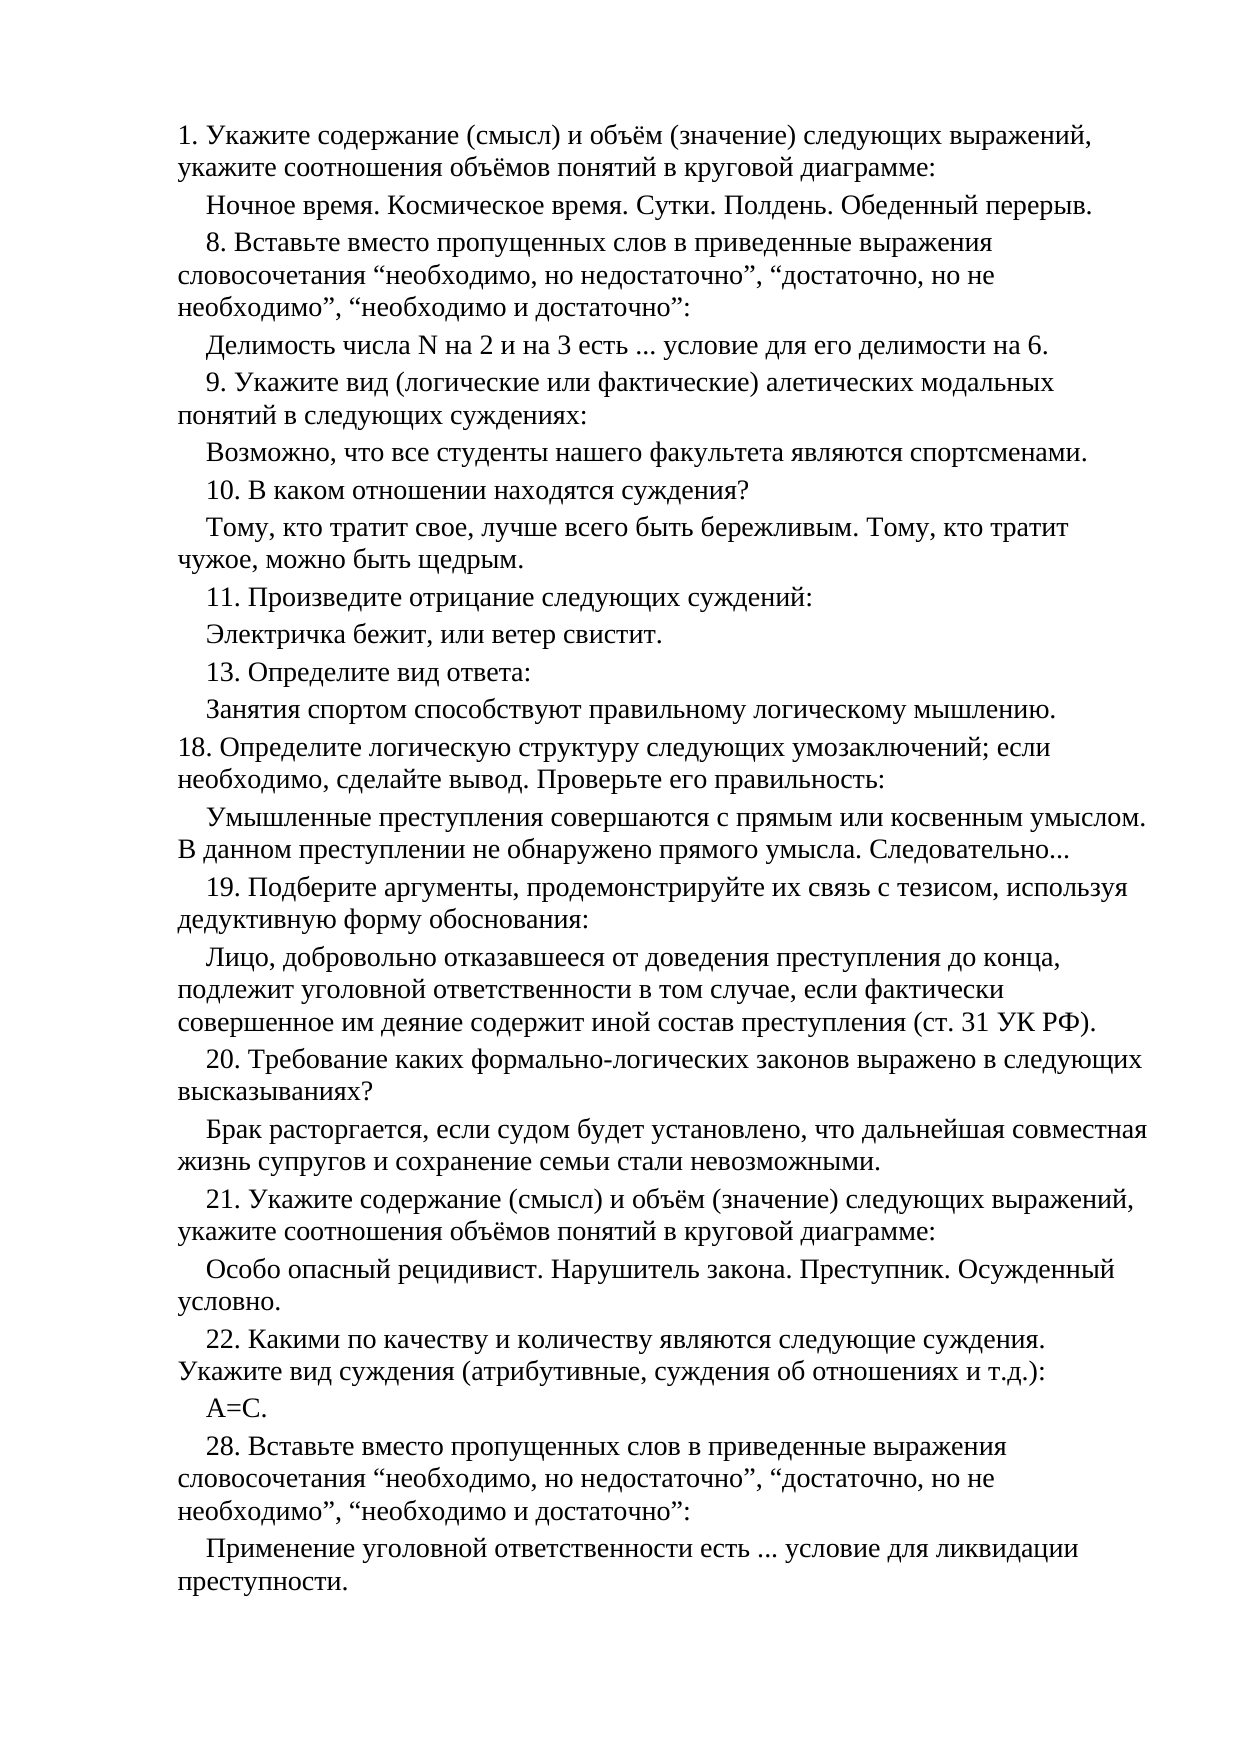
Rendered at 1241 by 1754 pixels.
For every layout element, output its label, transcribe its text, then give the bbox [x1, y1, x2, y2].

text Тому, кто тратит свое, лучше всего быть бережливым. Тому, кто тратит чужое, можно быть щедрым. [177, 510, 1152, 575]
text Лицо, добровольно отказавшееся от доведения преступления до конца, подлежит уголовной ответственности в том случае, если фактически совершенное им деяние содержит иной состав преступления (ст. 31 УК РФ). [177, 940, 1152, 1037]
text Ночное время. Космическое время. Сутки. Полдень. Обеденный перерыв. [177, 188, 1152, 220]
text Брак расторгается, если судом будет установлено, что дальнейшая совместная жизнь супругов и сохранение семьи стали невозможными. [177, 1112, 1152, 1177]
text 18. Определите логическую структуру следующих умозаключений; если необходимо, сделайте вывод. Проверьте его правильность: [177, 730, 1152, 795]
text Делимость числа N на 2 и на 3 есть ... условие для его делимости на 6. [177, 328, 1152, 360]
text Умышленные преступления совершаются с прямым или косвенным умыслом. В данном преступлении не обнаружено прямого умысла. Следовательно... [177, 800, 1152, 865]
text 1. Укажите содержание (смысл) и объём (значение) следующих выражений, укажите соотношения объёмов понятий в круговой диаграмме: [177, 118, 1152, 183]
text Электричка бежит, или ветер свистит. [177, 618, 1152, 650]
text 19. Подберите аргументы, продемонстрируйте их связь с тезисом, используя дедуктивную форму обоснования: [177, 870, 1152, 935]
text 11. Произведите отрицание следующих суждений: [177, 580, 1152, 612]
text 20. Требование каких формально-логических законов выражено в следующих высказываниях? [177, 1042, 1152, 1107]
text 8. Вставьте вместо пропущенных слов в приведенные выражения словосочетания “необходимо, но недостаточно”, “достаточно, но не необходимо”, “необходимо и достаточно”: [177, 226, 1152, 323]
text 21. Укажите содержание (смысл) и объём (значение) следующих выражений, укажите соотношения объёмов понятий в круговой диаграмме: [177, 1182, 1152, 1247]
text 9. Укажите вид (логические или фактические) алетических модальных понятий в следующих суждениях: [177, 365, 1152, 430]
text Применение уголовной ответственности есть ... условие для ликвидации преступности. [177, 1531, 1152, 1596]
text 13. Определите вид ответа: [177, 655, 1152, 687]
text 28. Вставьте вместо пропущенных слов в приведенные выражения словосочетания “необходимо, но недостаточно”, “достаточно, но не необходимо”, “необходимо и достаточно”: [177, 1429, 1152, 1526]
text Особо опасный рецидивист. Нарушитель закона. Преступник. Осужденный условно. [177, 1252, 1152, 1317]
text Занятия спортом способствуют правильному логическому мышлению. [177, 693, 1152, 725]
text 10. В каком отношении находятся суждения? [177, 473, 1152, 505]
text 22. Какими по качеству и количеству являются следующие суждения. Укажите вид суждения (атрибутивные, суждения об отношениях и т.д.): [177, 1322, 1152, 1386]
text А=С. [177, 1392, 1152, 1424]
text Возможно, что все студенты нашего факультета являются спортсменами. [177, 435, 1152, 468]
